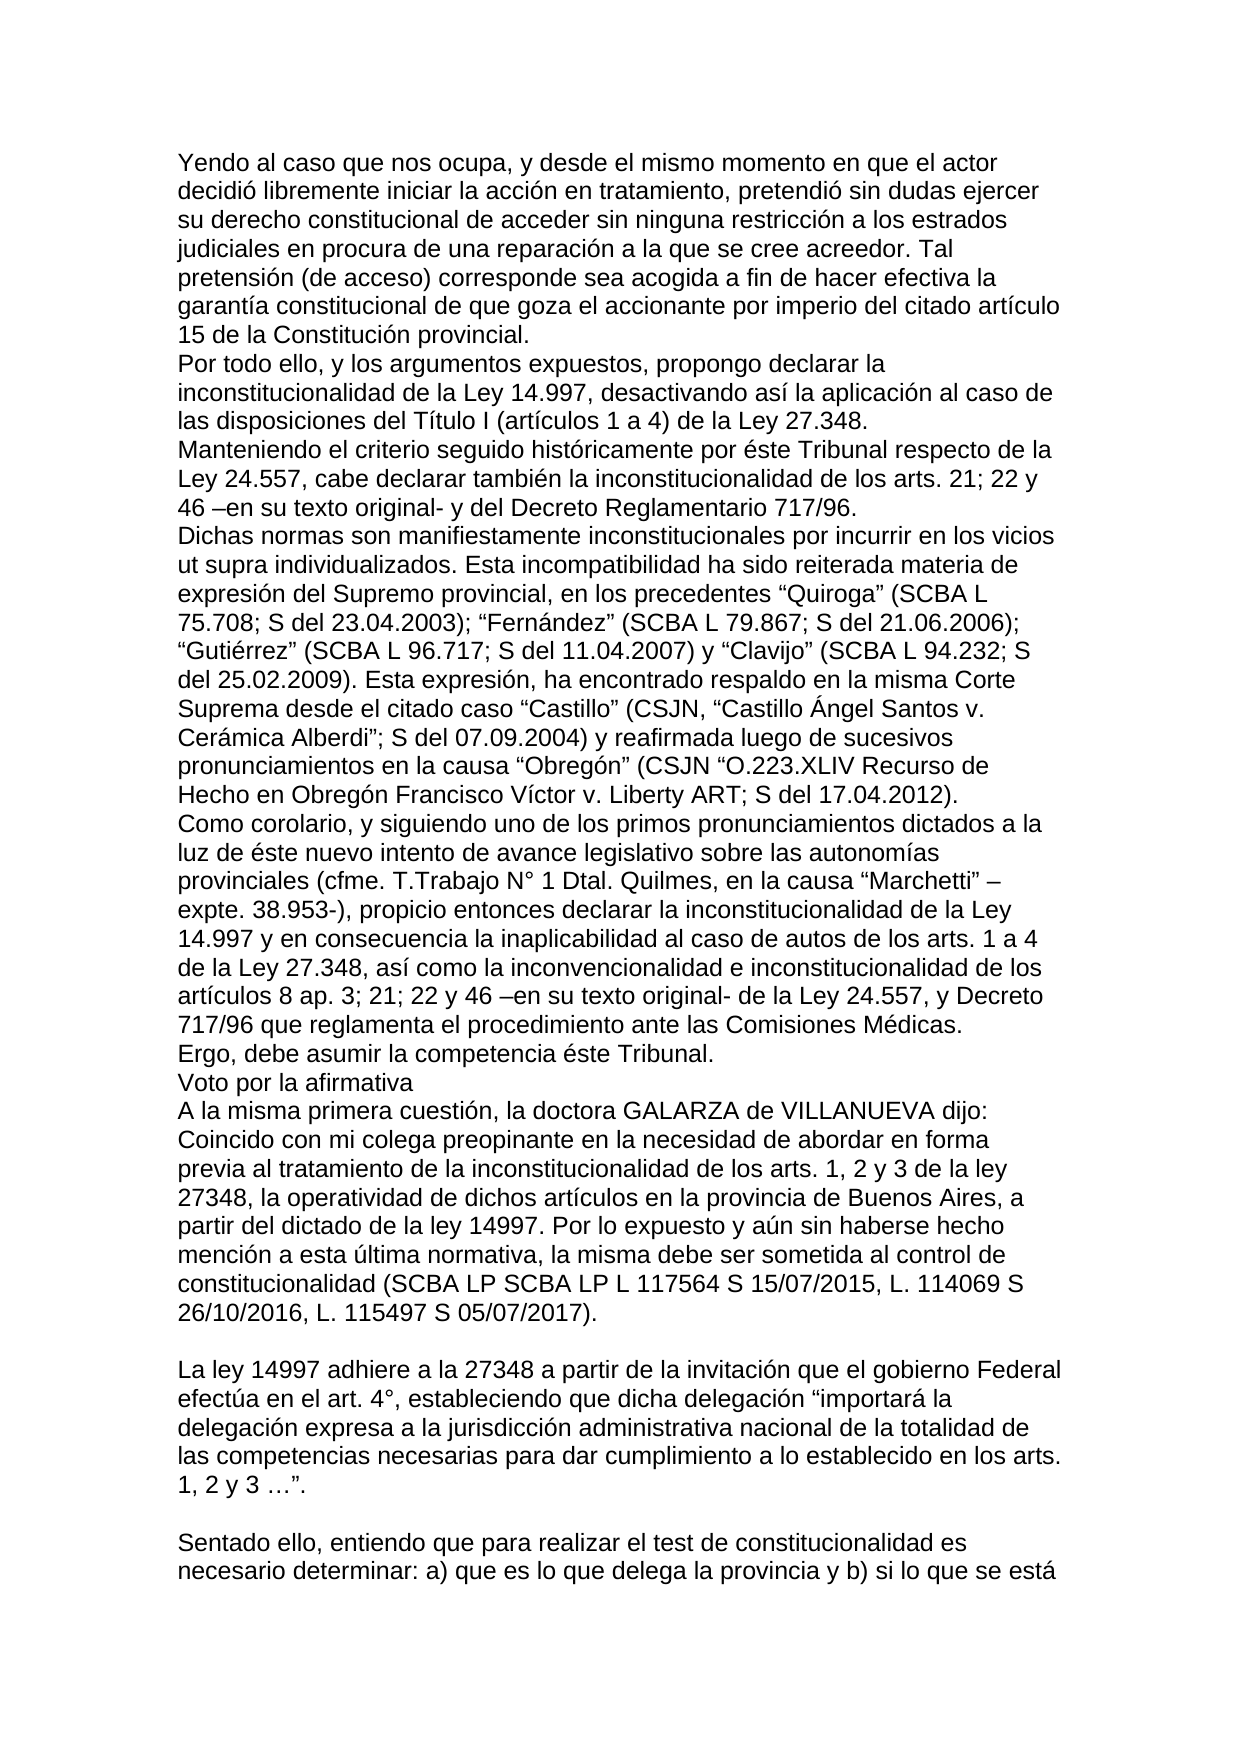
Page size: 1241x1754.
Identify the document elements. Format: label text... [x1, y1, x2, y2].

text Ergo, debe asumir la competencia éste Tribunal. [177, 1039, 1063, 1068]
text Coincido con mi colega preopinante en la necesidad de abordar en forma previa al tratamiento de la inconstitucionalidad de los arts. 1, 2 y 3 de la ley 27348, la operatividad de dichos artículos en la provincia de Buenos Aires, a partir del dictado de la ley 14997. Por lo expuesto y aún sin haberse hecho mención a esta última normativa, la misma debe ser sometida al control de constitucionalidad (SCBA LP SCBA LP L 117564 S 15/07/2015, L. 114069 S 26/10/2016, L. 115497 S 05/07/2017). [177, 1125, 1063, 1326]
text Por todo ello, y los argumentos expuestos, propongo declarar la inconstitucionalidad de la Ley 14.997, desactivando así la aplicación al caso de las disposiciones del Título I (artículos 1 a 4) de la Ley 27.348. [177, 349, 1063, 435]
text A la misma primera cuestión, la doctora GALARZA de VILLANUEVA dijo: [177, 1096, 1063, 1125]
text Yendo al caso que nos ocupa, y desde el mismo momento en que el actor decidió libremente iniciar la acción en tratamiento, pretendió sin dudas ejercer su derecho constitucional de acceder sin ninguna restricción a los estrados judiciales en procura de una reparación a la que se cree acreedor. Tal pretensión (de acceso) corresponde sea acogida a fin de hacer efectiva la garantía constitucional de que goza el accionante por imperio del citado artículo 15 de la Constitución provincial. [177, 148, 1063, 349]
text La ley 14997 adhiere a la 27348 a partir de la invitación que el gobierno Federal efectúa en el art. 4°, estableciendo que dicha delegación “importará la delegación expresa a la jurisdicción administrativa nacional de la totalidad de las competencias necesarias para dar cumplimiento a lo establecido en los arts. 1, 2 y 3 …”. [177, 1355, 1063, 1499]
text Manteniendo el criterio seguido históricamente por éste Tribunal respecto de la Ley 24.557, cabe declarar también la inconstitucionalidad de los arts. 21; 22 y 46 –en su texto original- y del Decreto Reglamentario 717/96. [177, 435, 1063, 521]
text Como corolario, y siguiendo uno de los primos pronunciamientos dictados a la luz de éste nuevo intento de avance legislativo sobre las autonomías provinciales (cfme. T.Trabajo N° 1 Dtal. Quilmes, en la causa “Marchetti” –expte. 38.953-), propicio entonces declarar la inconstitucionalidad de la Ley 14.997 y en consecuencia la inaplicabilidad al caso de autos de los arts. 1 a 4 de la Ley 27.348, así como la inconvencionalidad e inconstitucionalidad de los artículos 8 ap. 3; 21; 22 y 46 –en su texto original- de la Ley 24.557, y Decreto 717/96 que reglamenta el procedimiento ante las Comisiones Médicas. [177, 809, 1063, 1039]
text Voto por la afirmativa [177, 1068, 1063, 1096]
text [177, 1528, 1063, 1585]
text Dichas normas son manifiestamente inconstitucionales por incurrir en los vicios ut supra individualizados. Esta incompatibilidad ha sido reiterada materia de expresión del Supremo provincial, en los precedentes “Quiroga” (SCBA L 75.708; S del 23.04.2003); “Fernández” (SCBA L 79.867; S del 21.06.2006); “Gutiérrez” (SCBA L 96.717; S del 11.04.2007) y “Clavijo” (SCBA L 94.232; S del 25.02.2009). Esta expresión, ha encontrado respaldo en la misma Corte Suprema desde el citado caso “Castillo” (CSJN, “Castillo Ángel Santos v. Cerámica Alberdi”; S del 07.09.2004) y reafirmada luego de sucesivos pronunciamientos en la causa “Obregón” (CSJN “O.223.XLIV Recurso de Hecho en Obregón Francisco Víctor v. Liberty ART; S del 17.04.2012). [177, 521, 1063, 809]
